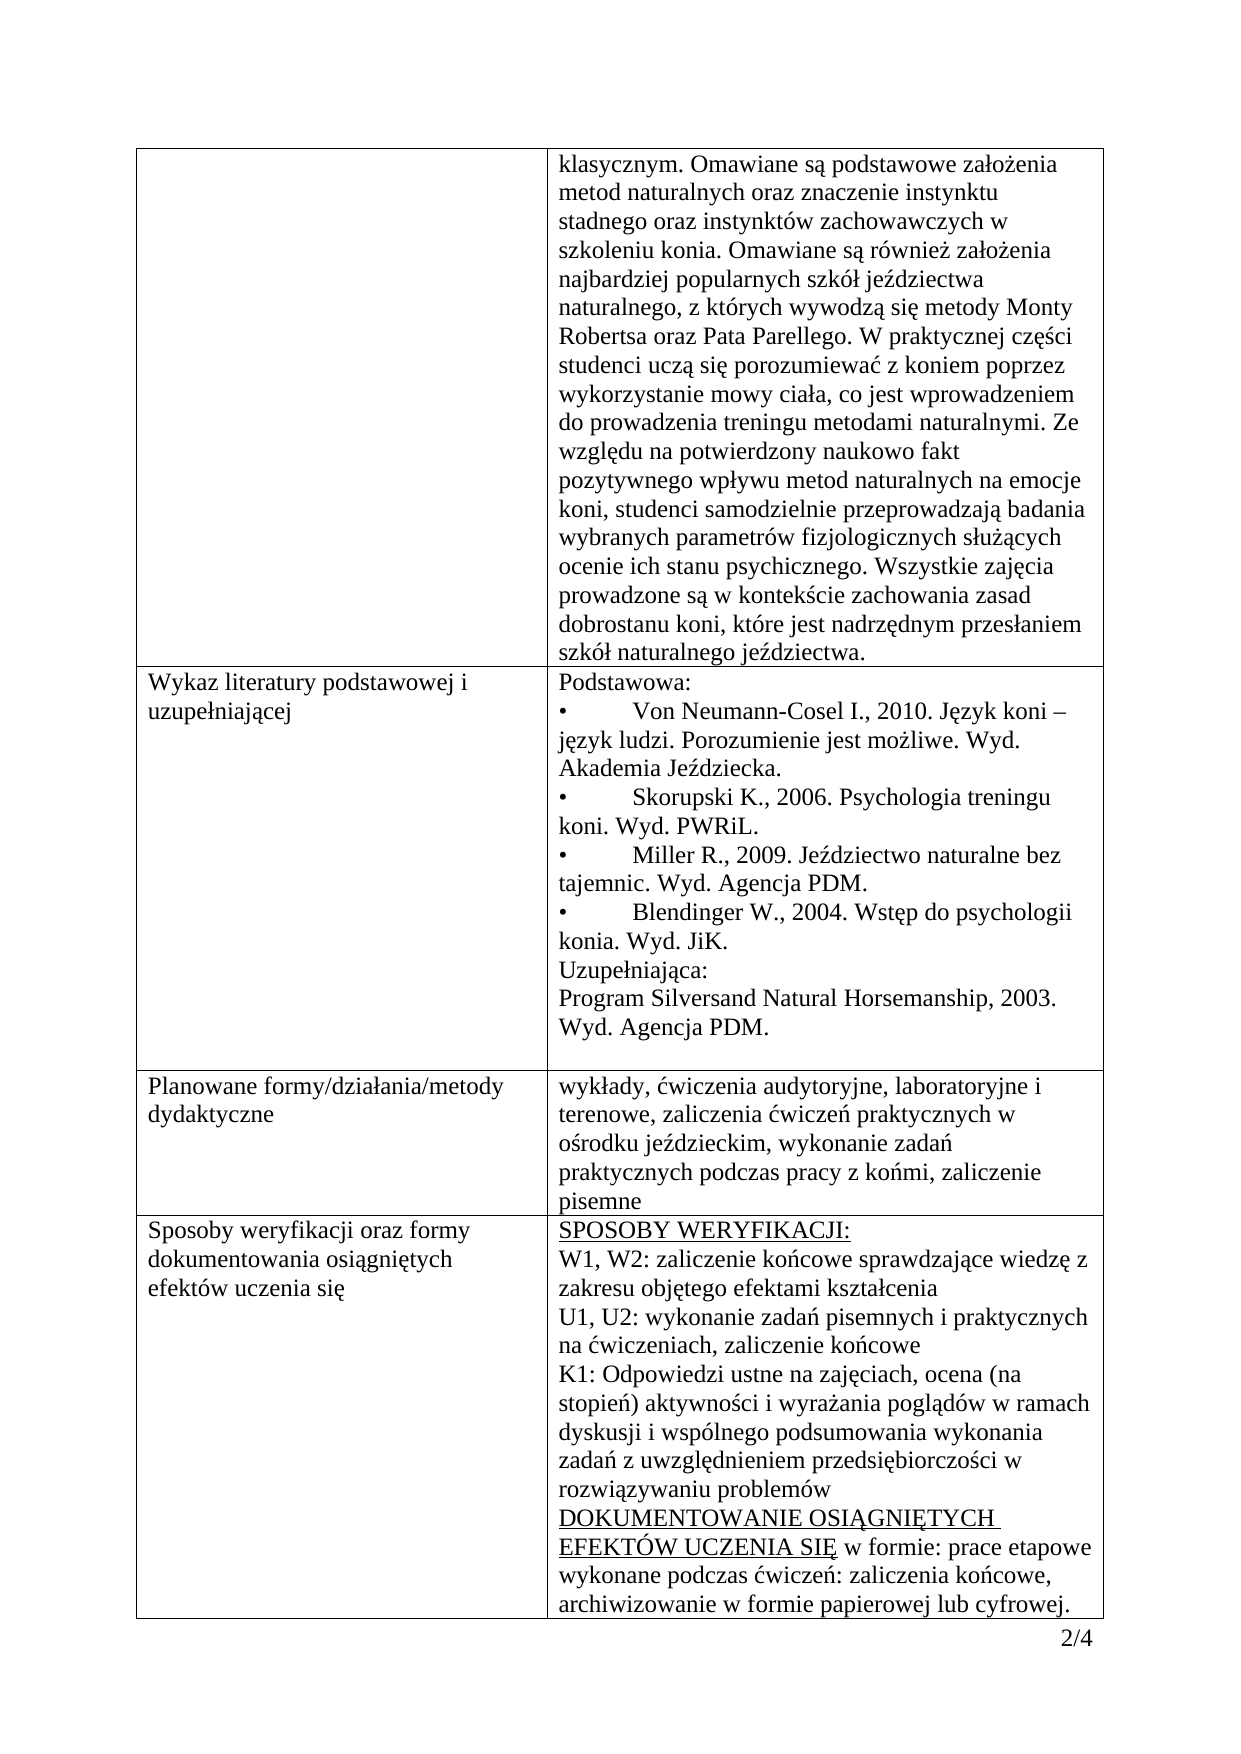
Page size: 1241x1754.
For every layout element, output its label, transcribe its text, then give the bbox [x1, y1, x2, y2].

table_cell Planowane formy/działania/metody dydaktyczne [137, 1071, 547, 1214]
table_cell Wykaz literatury podstawowej i uzupełniającej [137, 667, 547, 1070]
table_cell Podstawowa: • Von Neumann-Cosel I., 2010. Język koni – język ludzi. Porozumienie jest możliwe. Wyd. Akademia Jeździecka. • Skorupski K., 2006. Psychologia treningu koni. Wyd. PWRiL. • Miller R., 2009. Jeździectwo naturalne bez tajemnic. Wyd. Agencja PDM. • Blendinger W., 2004. Wstęp do psychologii konia. Wyd. JiK. Uzupełniająca: Program Silversand Natural Horsemanship, 2003. Wyd. Agencja PDM. [548, 667, 1103, 1070]
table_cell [548, 1216, 1103, 1618]
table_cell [137, 149, 547, 666]
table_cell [548, 149, 1103, 666]
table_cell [137, 1216, 547, 1618]
table_cell wykłady, ćwiczenia audytoryjne, laboratoryjne i terenowe, zaliczenia ćwiczeń praktycznych w ośrodku jeździeckim, wykonanie zadań praktycznych podczas pracy z końmi, zaliczenie pisemne [548, 1071, 1103, 1214]
